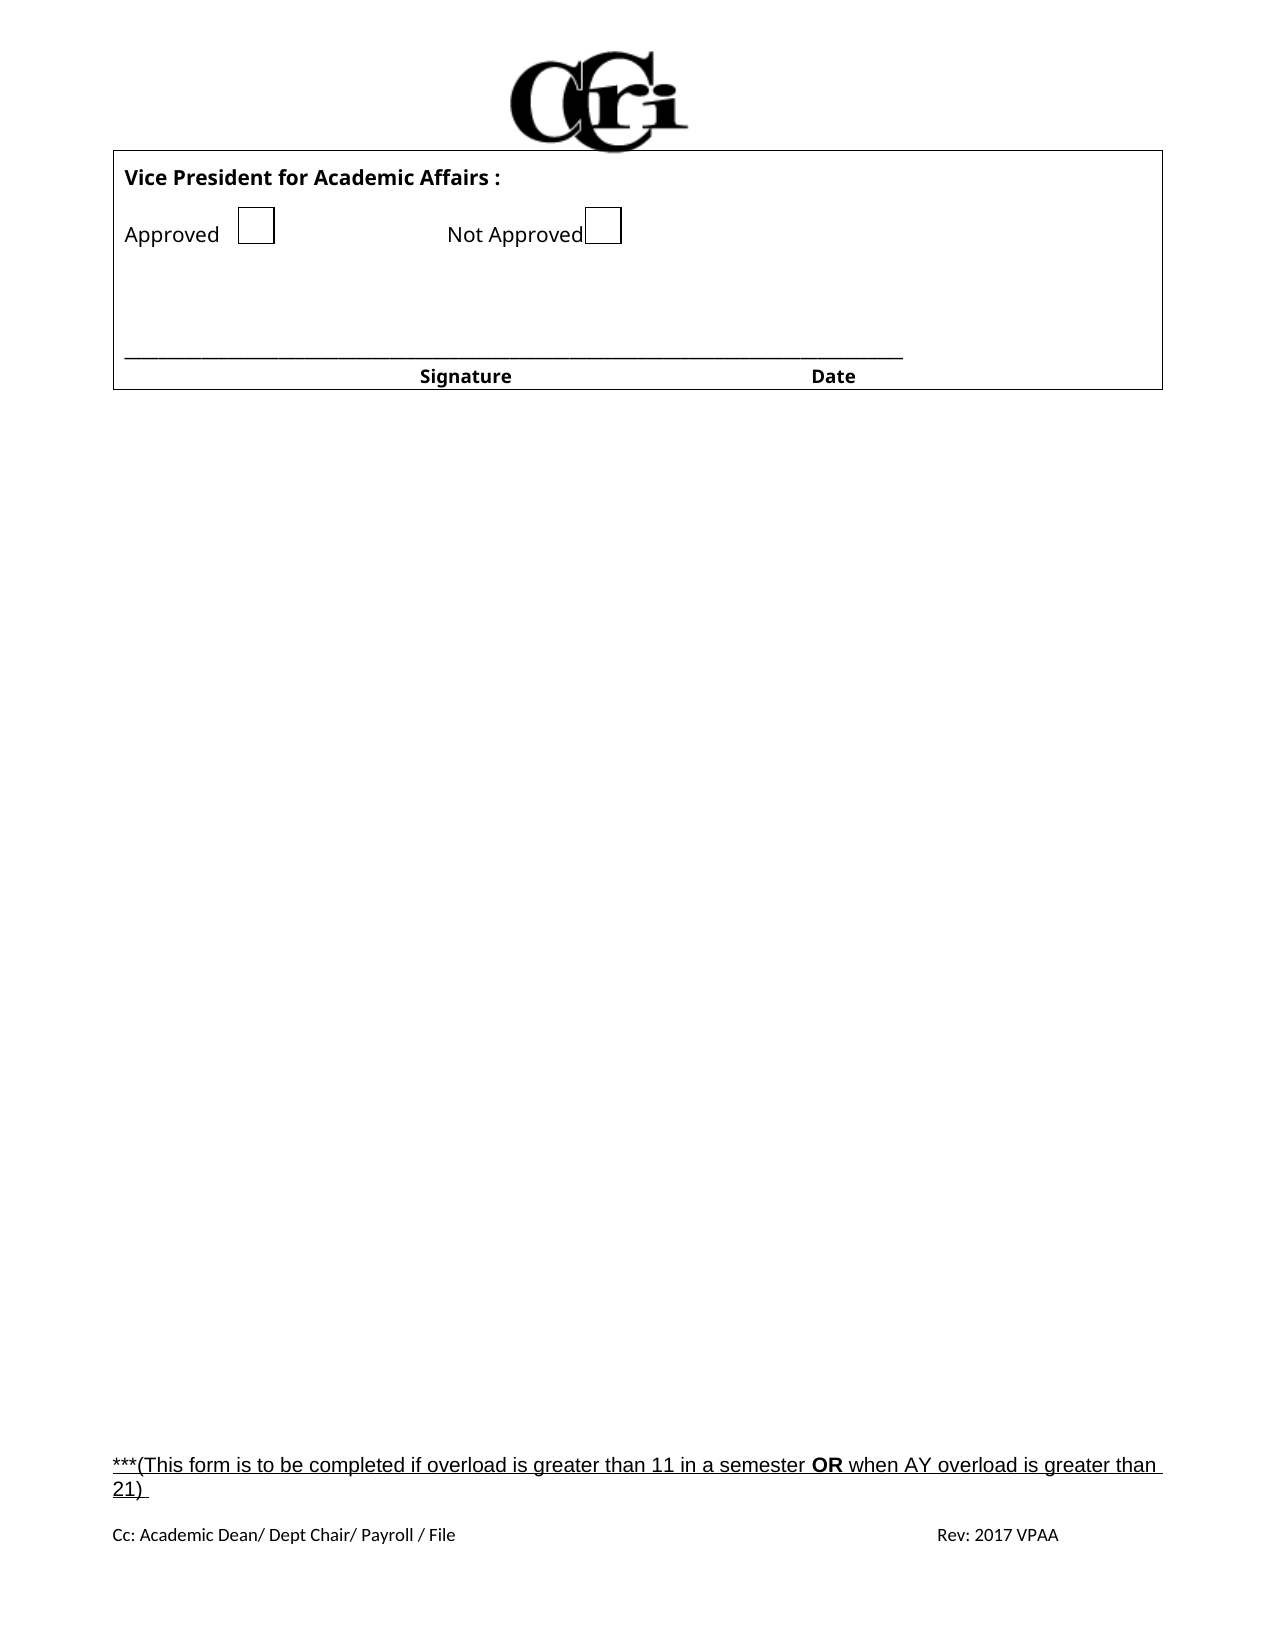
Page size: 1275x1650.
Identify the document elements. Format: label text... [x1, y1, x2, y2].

table_header Vice President for Academic Affairs : Approved Not Approved ___________________________________________________________________________________________ Signature Date [114, 151, 1162, 388]
picture [509, 50, 689, 150]
